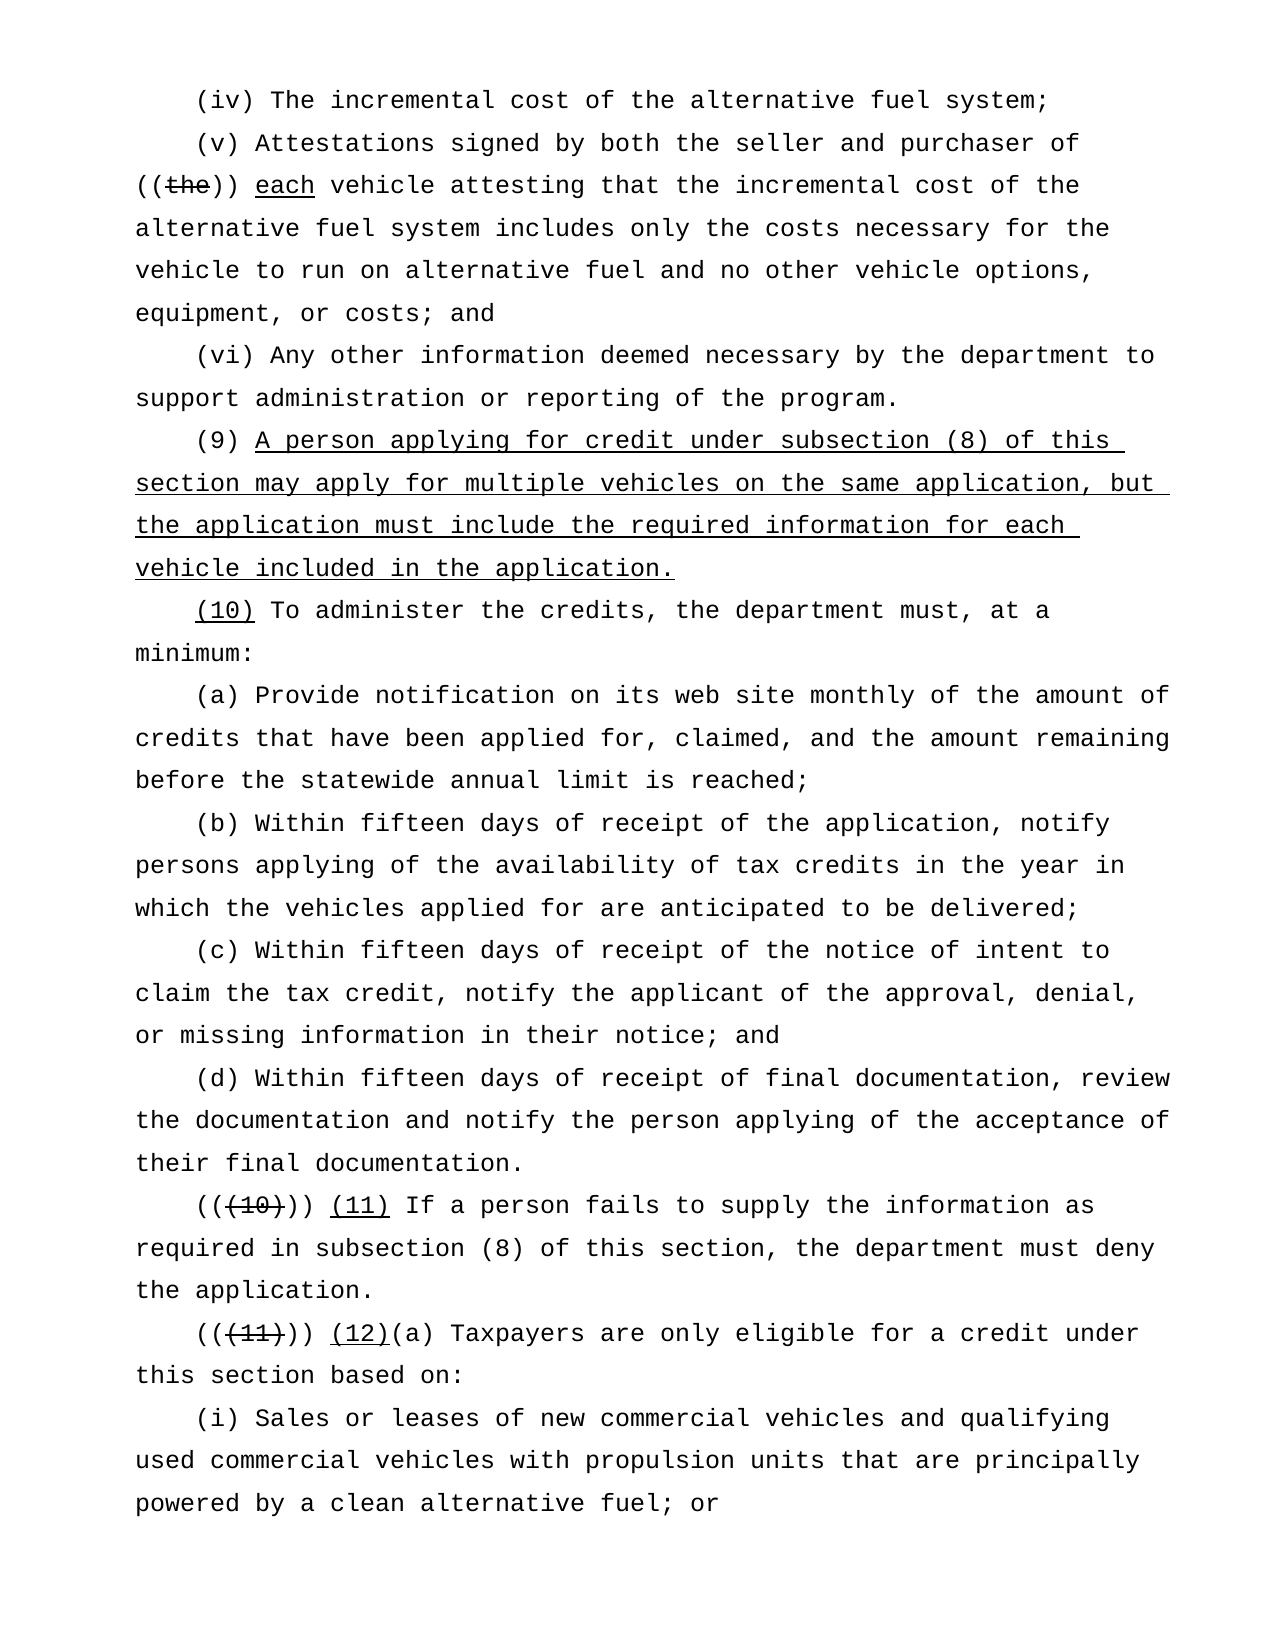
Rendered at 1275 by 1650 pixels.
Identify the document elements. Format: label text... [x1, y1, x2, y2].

text (vi) Any other information deemed necessary by the department to support administration or reporting of the program. [135, 330, 1170, 415]
text (((10))) (11) If a person fails to supply the information as required in subsection (8) of this section, the department must deny the application. [135, 1180, 1170, 1307]
text (9) A person applying for credit under subsection (8) of this section may apply for multiple vehicles on the same application, but the application must include the required information for each vehicle included in the application. [135, 415, 1170, 494]
text (iv) The incremental cost of the alternative fuel system; [135, 75, 1170, 117]
text (9) A person applying for credit under subsection (8) of this section may apply for multiple vehicles on the same application, but the application must include the required information for each vehicle included in the application. [135, 495, 1170, 585]
text (i) Sales or leases of new commercial vehicles and qualifying used commercial vehicles with propulsion units that are principally powered by a clean alternative fuel; or [135, 1392, 1170, 1520]
text (b) Within fifteen days of receipt of the application, notify persons applying of the availability of tax credits in the year in which the vehicles applied for are anticipated to be delivered; [135, 797, 1170, 925]
text (((11))) (12)(a) Taxpayers are only eligible for a credit under this section based on: [135, 1307, 1170, 1392]
text (a) Provide notification on its web site monthly of the amount of credits that have been applied for, claimed, and the amount remaining before the statewide annual limit is reached; [135, 670, 1170, 797]
text (c) Within fifteen days of receipt of the notice of intent to claim the tax credit, notify the applicant of the approval, denial, or missing information in their notice; and [135, 925, 1170, 1052]
text (d) Within fifteen days of receipt of final documentation, review the documentation and notify the person applying of the acceptance of their final documentation. [135, 1052, 1170, 1180]
text (10) To administer the credits, the department must, at a minimum: [135, 585, 1170, 670]
text (v) Attestations signed by both the seller and purchaser of ((the)) each vehicle attesting that the incremental cost of the alternative fuel system includes only the costs necessary for the vehicle to run on alternative fuel and no other vehicle options, equipment, or costs; and [135, 117, 1170, 330]
